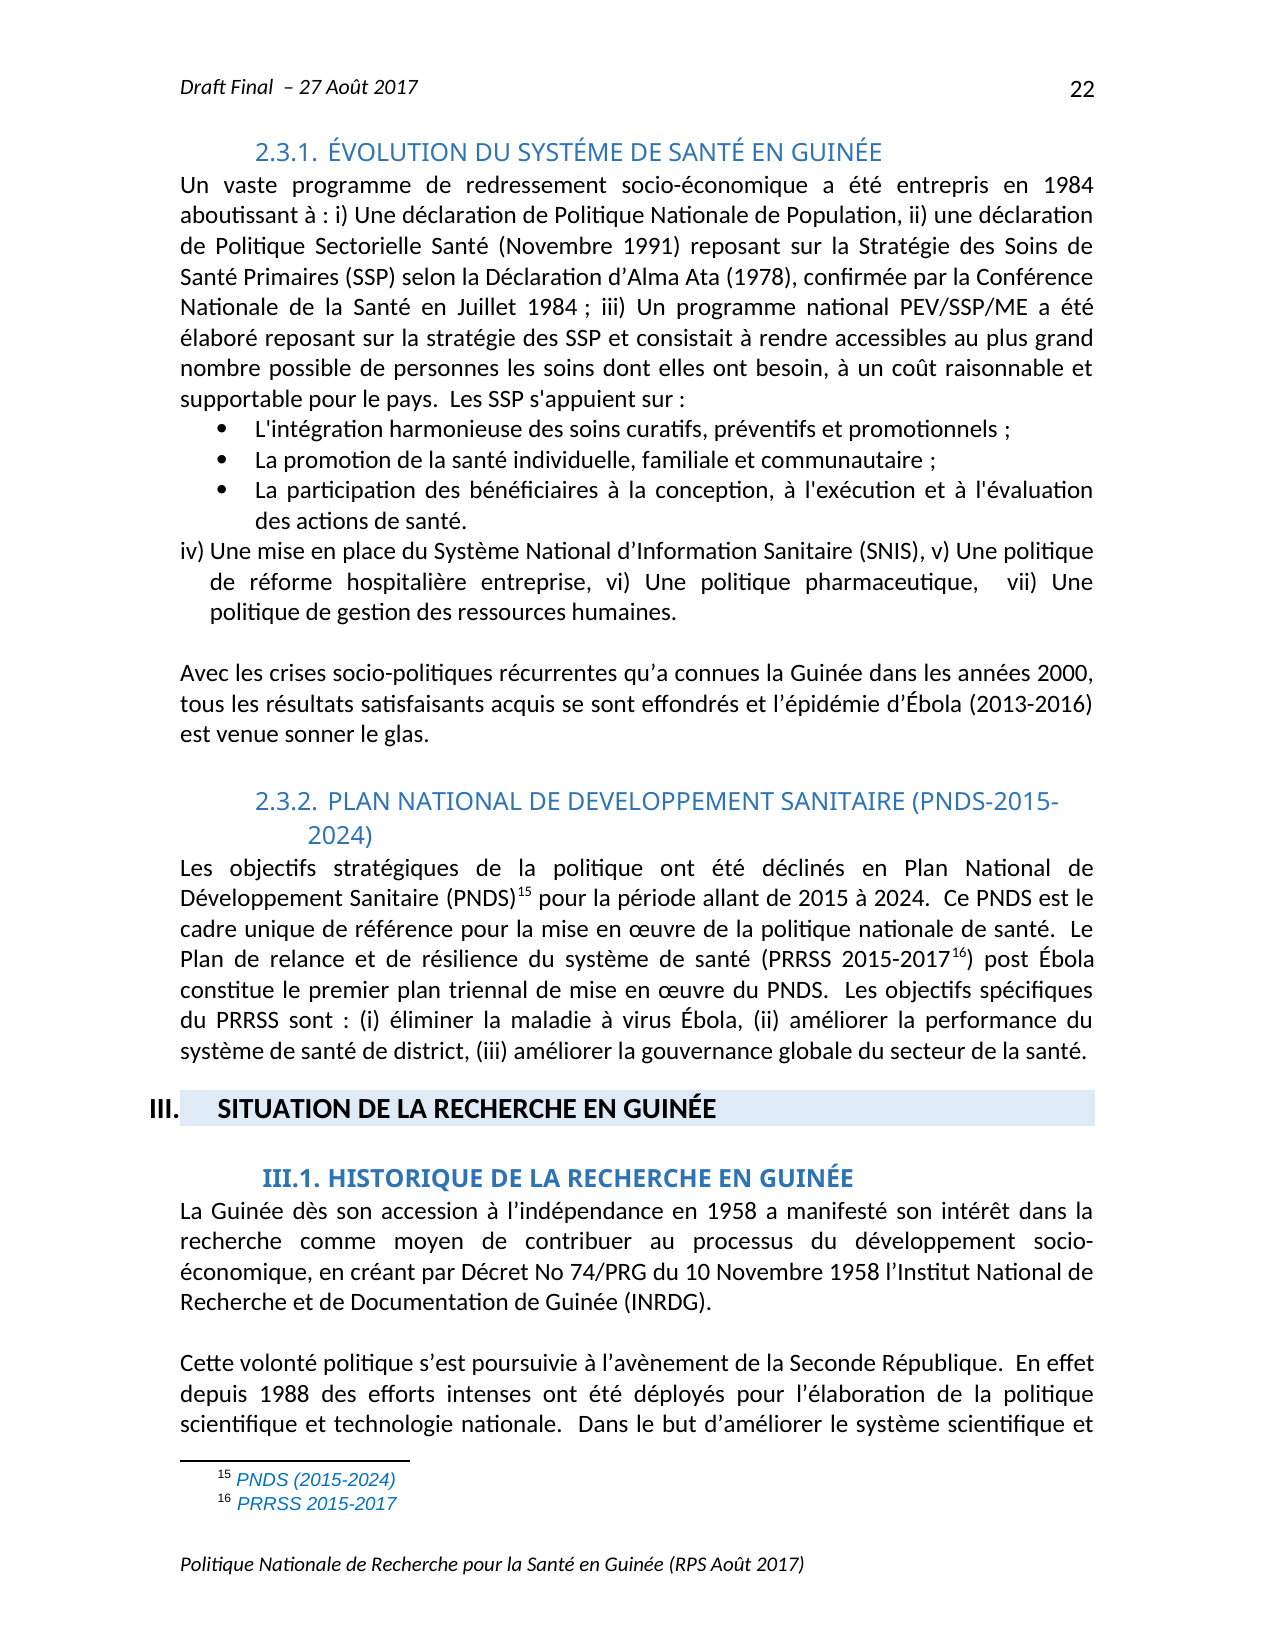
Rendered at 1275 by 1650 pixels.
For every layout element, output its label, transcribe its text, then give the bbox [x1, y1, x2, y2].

list La promotion de la santé individuelle, familiale et communautaire ; [217, 444, 1095, 474]
text Avec les crises socio-politiques récurrentes qu’a connues la Guinée dans les années 2000, tous les résultats satisfaisants acquis se sont effondrés et l’épidémie d’Ébola (2013-2016) est venue sonner le glas. [180, 657, 1095, 749]
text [180, 1347, 1095, 1439]
list La participation des bénéficiaires à la conception, à l'exécution et à l'évaluation des actions de santé. [217, 474, 1095, 535]
subtitle ÉVOLUTION DU SYSTÉME DE SANTÉ EN GUINÉE [255, 135, 1095, 169]
text Un vaste programme de redressement socio-économique a été entrepris en 1984 aboutissant à : i) Une déclaration de Politique Nationale de Population, ii) une déclaration de Politique Sectorielle Santé (Novembre 1991) reposant sur la Stratégie des Soins de Santé Primaires (SSP) selon la Déclaration d’Alma Ata (1978), confirmée par la Conférence Nationale de la Santé en Juillet 1984 ; iii) Un programme national PEV/SSP/ME a été élaboré reposant sur la stratégie des SSP et consistait à rendre accessibles au plus grand nombre possible de personnes les soins dont elles ont besoin, à un coût raisonnable et supportable pour le pays. Les SSP s'appuient sur : [180, 169, 1095, 413]
subtitle HISTORIQUE DE LA RECHERCHE EN GUINÉE [262, 1161, 1095, 1195]
text La Guinée dès son accession à l’indépendance en 1958 a manifesté son intérêt dans la recherche comme moyen de contribuer au processus du développement socio-économique, en créant par Décret No 74/PRG du 10 Novembre 1958 l’Institut National de Recherche et de Documentation de Guinée (INRDG). [180, 1195, 1095, 1317]
list L'intégration harmonieuse des soins curatifs, préventifs et promotionnels ; [217, 413, 1095, 444]
text Les objectifs stratégiques de la politique ont été déclinés en Plan National de Développement Sanitaire (PNDS) pour la période allant de 2015 à 2024. Ce PNDS est le cadre unique de référence pour la mise en œuvre de la politique nationale de santé. Le Plan de relance et de résilience du système de santé (PRRSS 2015-2017) post Ébola constitue le premier plan triennal de mise en œuvre du PNDS. Les objectifs spécifiques du PRRSS sont : (i) éliminer la maladie à virus Ébola, (ii) améliorer la performance du système de santé de district, (iii) améliorer la gouvernance globale du secteur de la santé. [180, 852, 1095, 1065]
subtitle PLAN NATIONAL DE DEVELOPPEMENT SANITAIRE (PNDS-2015-2024) [255, 784, 1095, 852]
subtitle SITUATION DE LA RECHERCHE EN GUINÉE [180, 1090, 1095, 1126]
list Une mise en place du Système National d’Information Sanitaire (SNIS), v) Une politique de réforme hospitalière entreprise, vi) Une politique pharmaceutique, vii) Une politique de gestion des ressources humaines. [180, 535, 1095, 627]
